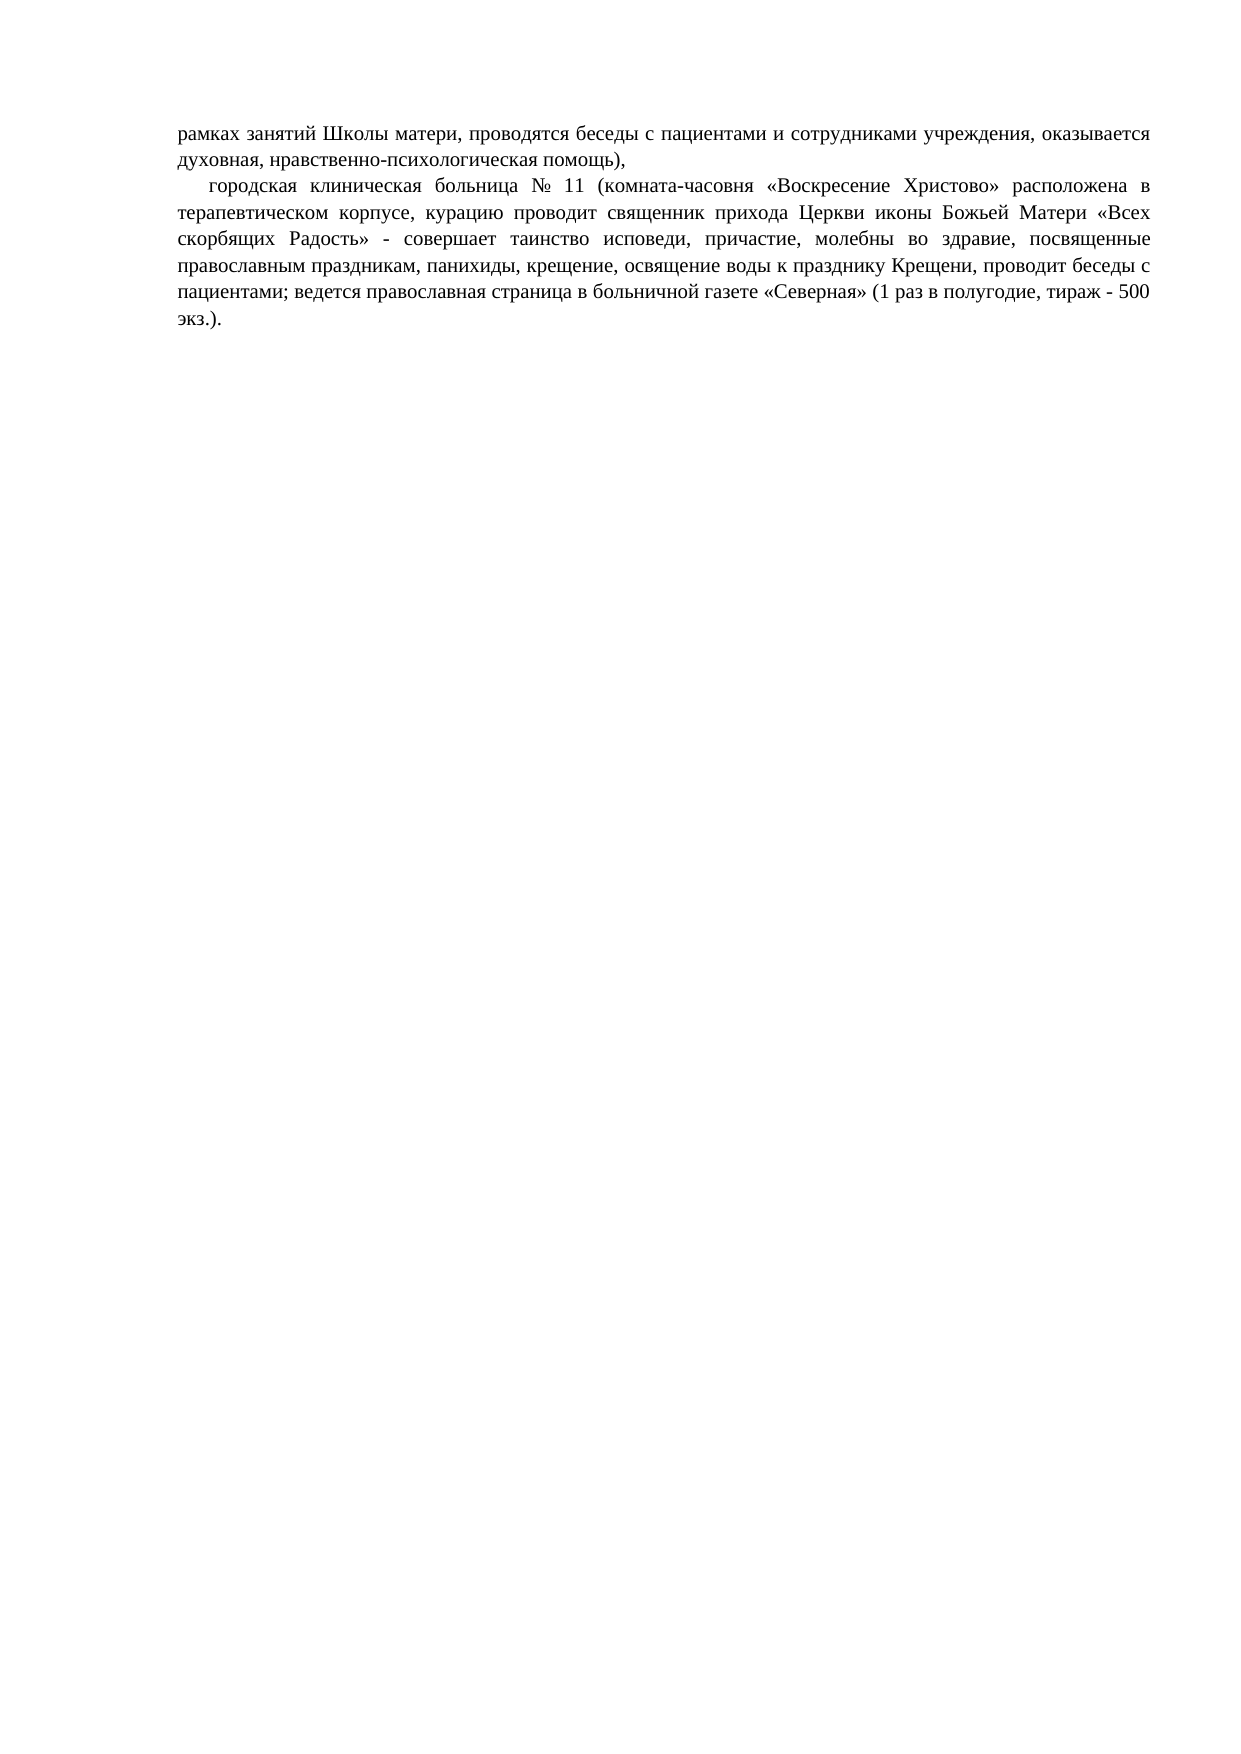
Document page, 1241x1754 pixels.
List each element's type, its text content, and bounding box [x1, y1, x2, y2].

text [177, 118, 1152, 171]
text городская клиническая больница № 11 (комната-часовня «Воскресение Христово» расположена в терапевтическом корпусе, курацию проводит священник прихода Церкви иконы Божьей Матери «Всех скорбящих Радость» - совершает таинство исповеди, причастие, молебны во здравие, посвященные православным праздникам, панихиды, крещение, освящение воды к празднику Крещени, проводит беседы с пациентами; ведется православная страница в больничной газете «Северная» (1 раз в полугодие, тираж - 500 экз.). [177, 171, 1152, 330]
